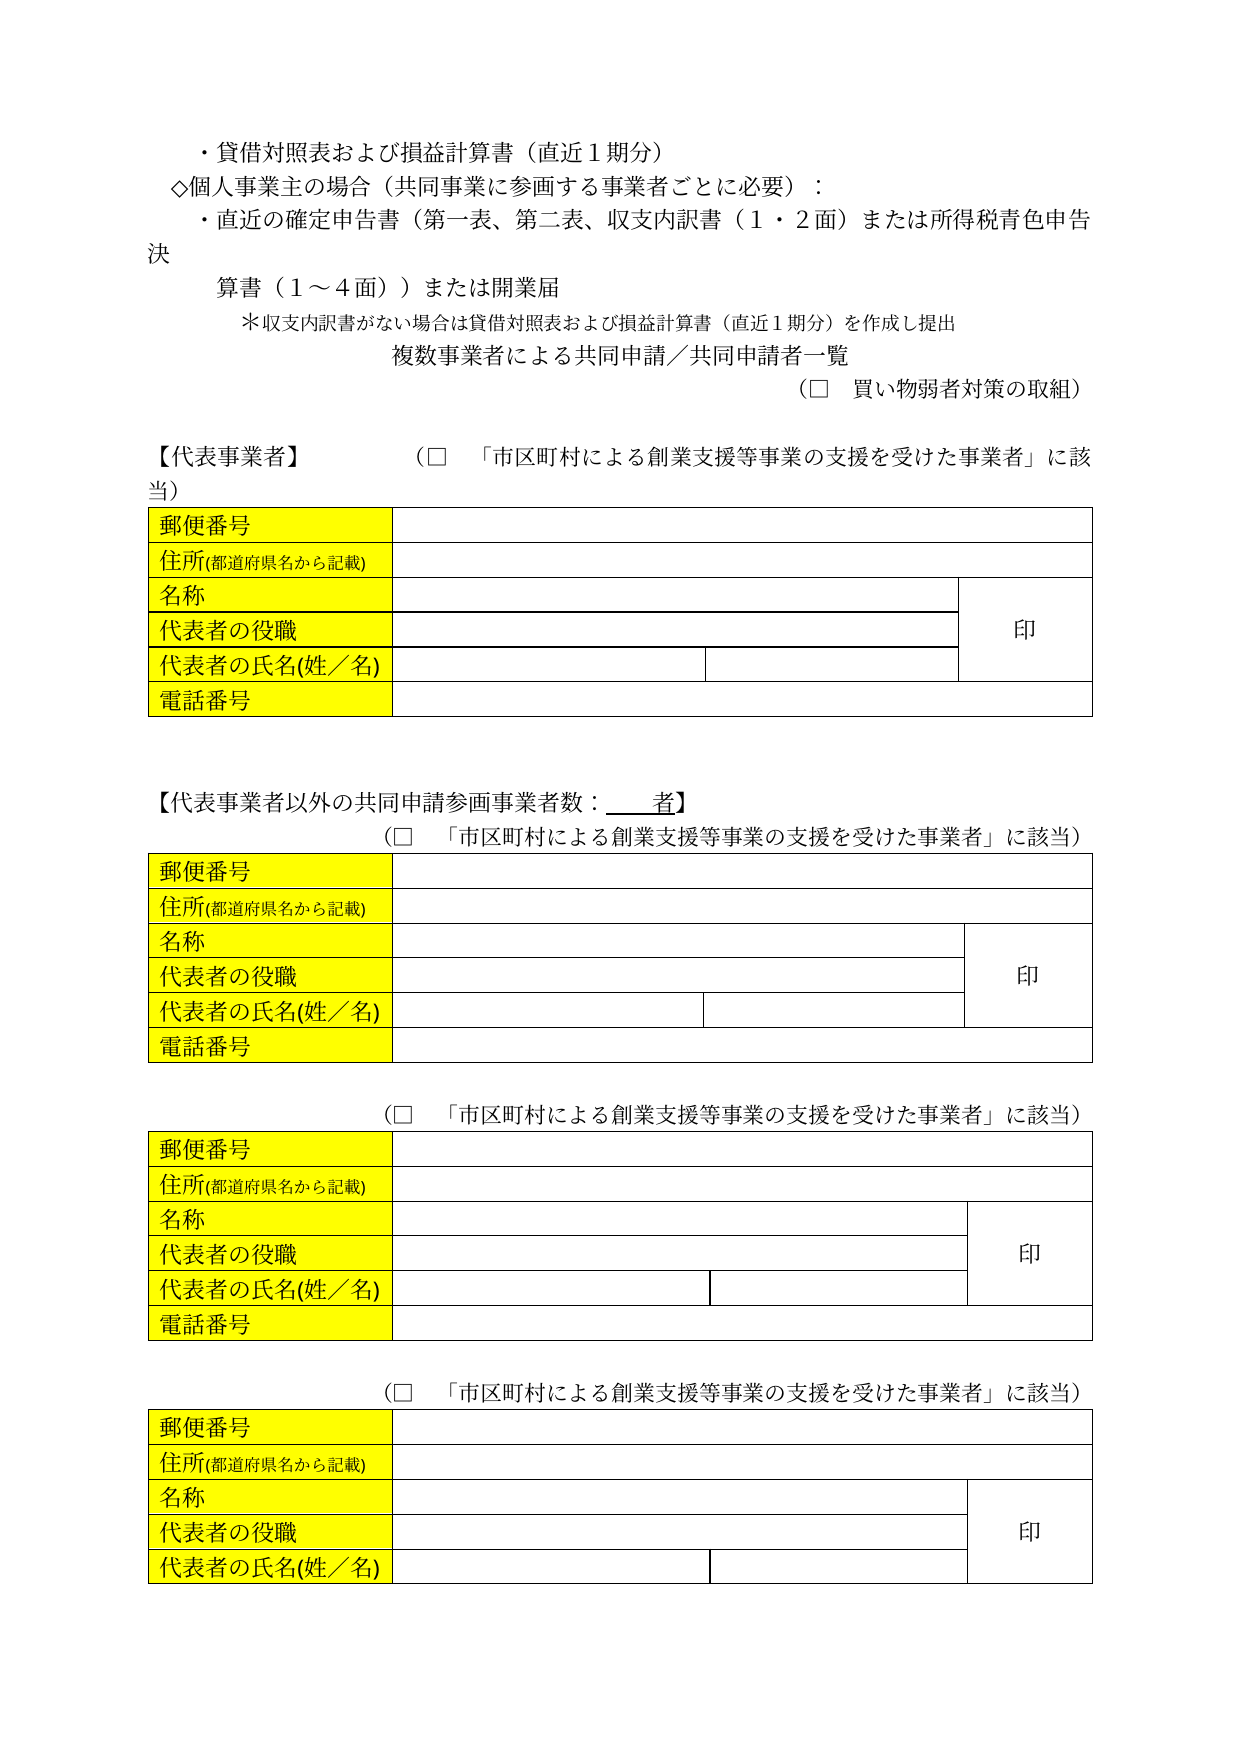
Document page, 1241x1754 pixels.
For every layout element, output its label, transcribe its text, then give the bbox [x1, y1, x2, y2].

table_cell 名称 [149, 1480, 392, 1513]
table_cell [393, 1306, 1092, 1340]
table_cell [711, 1271, 967, 1305]
table_cell [704, 993, 964, 1027]
table_cell [393, 1515, 967, 1548]
table_cell [393, 924, 964, 957]
table_cell 名称 [149, 924, 392, 957]
table_cell [393, 648, 705, 681]
table_cell 代表者の氏名(姓／名) [149, 648, 392, 681]
table_cell 印 [965, 924, 1092, 1027]
table_cell [393, 543, 1092, 577]
table_cell 住所(都道府県名から記載) [149, 889, 392, 922]
table_header [393, 854, 1092, 887]
table_cell 名称 [149, 1202, 392, 1235]
table_cell 印 [968, 1480, 1092, 1583]
table_cell [393, 613, 958, 646]
table_cell [393, 889, 1092, 922]
table_cell [393, 1167, 1092, 1201]
table_cell 代表者の役職 [149, 1515, 392, 1548]
table_cell 代表者の氏名(姓／名) [149, 1271, 392, 1305]
table_cell [393, 578, 958, 611]
table_cell 代表者の役職 [149, 1236, 392, 1270]
table_cell 住所(都道府県名から記載) [149, 543, 392, 577]
text ・貸借対照表および損益計算書（直近１期分） [148, 134, 1092, 168]
text ・直近の確定申告書（第一表、第二表、収支内訳書（１・２面）または所得税青色申告決 [148, 202, 1092, 270]
table_cell 電話番号 [149, 682, 392, 716]
table_cell [393, 1445, 1092, 1479]
table_cell [706, 648, 958, 681]
table_cell 代表者の氏名(姓／名) [149, 993, 392, 1027]
text （□ 「市区町村による創業支援等事業の支援を受けた事業者」に該当） [148, 1375, 1092, 1409]
table_cell 代表者の氏名(姓／名) [149, 1550, 392, 1583]
table_cell 住所(都道府県名から記載) [149, 1167, 392, 1201]
table_header 郵便番号 [149, 508, 392, 542]
table_header [393, 508, 1092, 542]
text （□ 「市区町村による創業支援等事業の支援を受けた事業者」に該当） [148, 819, 1092, 853]
table_cell 代表者の役職 [149, 613, 392, 646]
table_cell [393, 1028, 1092, 1062]
text ◇個人事業主の場合（共同事業に参画する事業者ごとに必要）： [148, 168, 1092, 202]
table_cell [711, 1550, 967, 1583]
table_cell 電話番号 [149, 1306, 392, 1340]
table_cell [393, 1480, 967, 1513]
table_cell [393, 958, 964, 992]
table_header 郵便番号 [149, 1132, 392, 1166]
table_cell 名称 [149, 578, 392, 611]
table_cell [393, 1202, 967, 1235]
table_header 郵便番号 [149, 1410, 392, 1444]
text ＊収支内訳書がない場合は貸借対照表および損益計算書（直近１期分）を作成し提出 [148, 304, 1092, 337]
table_cell 住所(都道府県名から記載) [149, 1445, 392, 1479]
table_cell 代表者の役職 [149, 958, 392, 992]
table_cell [393, 1271, 709, 1305]
table_cell [393, 1236, 967, 1270]
table_cell [393, 682, 1092, 716]
table_header 郵便番号 [149, 854, 392, 887]
text （□ 「市区町村による創業支援等事業の支援を受けた事業者」に該当） [148, 1097, 1092, 1131]
text 複数事業者による共同申請／共同申請者一覧 [148, 337, 1092, 371]
table_cell 印 [968, 1202, 1092, 1305]
text （□ 買い物弱者対策の取組） [148, 371, 1092, 405]
table_cell [393, 1550, 709, 1583]
table_cell 印 [959, 578, 1092, 681]
table_header [393, 1132, 1092, 1166]
table_header [393, 1410, 1092, 1444]
table_cell [393, 993, 703, 1027]
text 【代表事業者以外の共同申請参画事業者数： 者】 [148, 785, 1092, 819]
text 算書（１～４面））または開業届 [148, 270, 1092, 304]
text 【代表事業者】 （□ 「市区町村による創業支援等事業の支援を受けた事業者」に該当） [148, 439, 1093, 507]
table_cell 電話番号 [149, 1028, 392, 1062]
